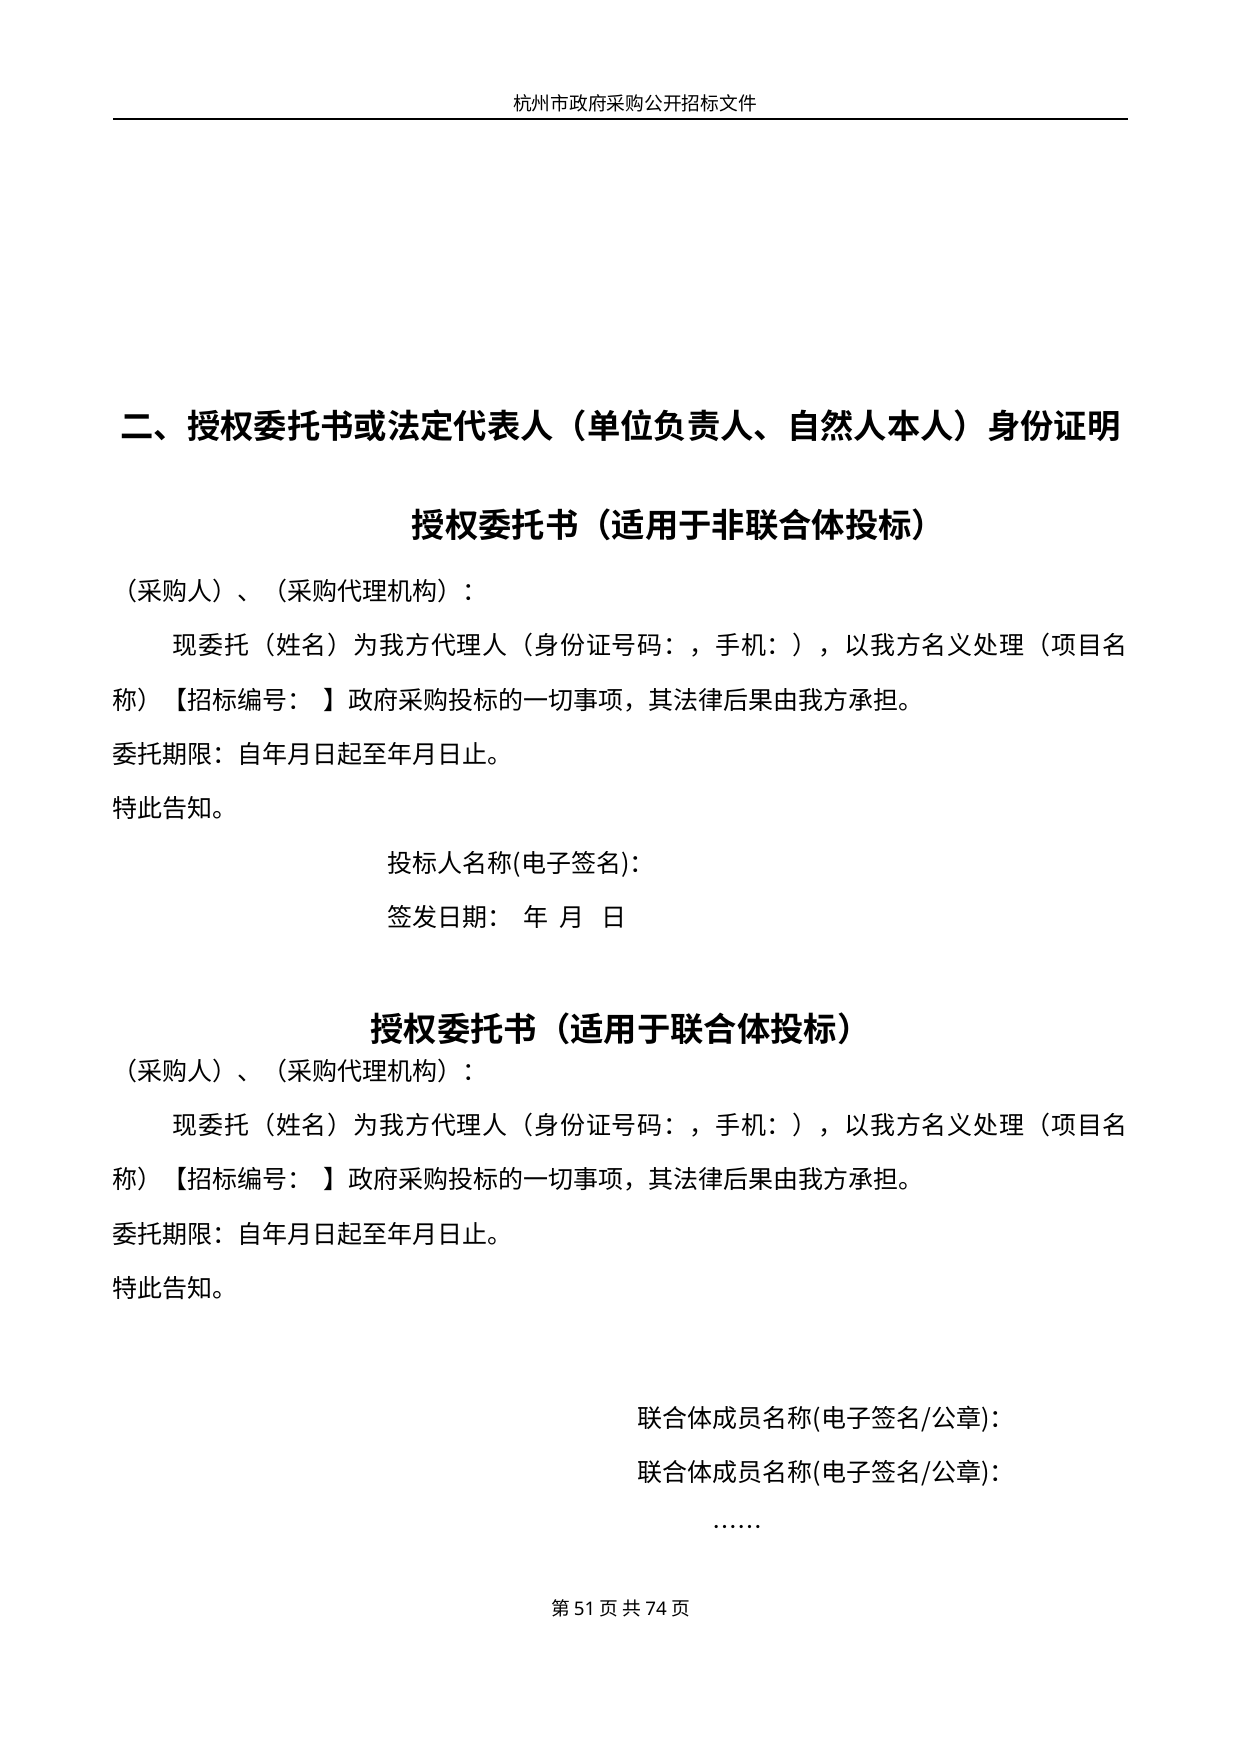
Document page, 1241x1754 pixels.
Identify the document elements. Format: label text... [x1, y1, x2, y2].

text （采购人）、（采购代理机构）： [112, 571, 1128, 608]
text 授权委托书（适用于非联合体投标） [112, 499, 1128, 547]
text 授权委托书（适用于联合体投标） [112, 1003, 1128, 1051]
text 特此告知。 [112, 789, 1128, 825]
text 签发日期： 年 月 日 [112, 898, 1128, 934]
text 联合体成员名称(电子签名/公章)： [112, 1453, 1128, 1489]
text （采购人）、（采购代理机构）： [112, 1051, 1128, 1087]
text 联合体成员名称(电子签名/公章)： [112, 1398, 1128, 1434]
text 现委托（姓名）为我方代理人（身份证号码：，手机：），以我方名义处理（项目名称）【招标编号： 】政府采购投标的一切事项，其法律后果由我方承担。 [112, 626, 1128, 716]
text 特此告知。 [112, 1269, 1128, 1305]
text 二、授权委托书或法定代表人（单位负责人、自然人本人）身份证明 [112, 400, 1128, 448]
text 现委托（姓名）为我方代理人（身份证号码：，手机：），以我方名义处理（项目名称）【招标编号： 】政府采购投标的一切事项，其法律后果由我方承担。 [112, 1106, 1128, 1196]
text …… [112, 1507, 1128, 1543]
text 委托期限：自年月日起至年月日止。 [112, 734, 1128, 771]
text 投标人名称(电子签名)： [112, 843, 1128, 879]
text 委托期限：自年月日起至年月日止。 [112, 1214, 1128, 1251]
